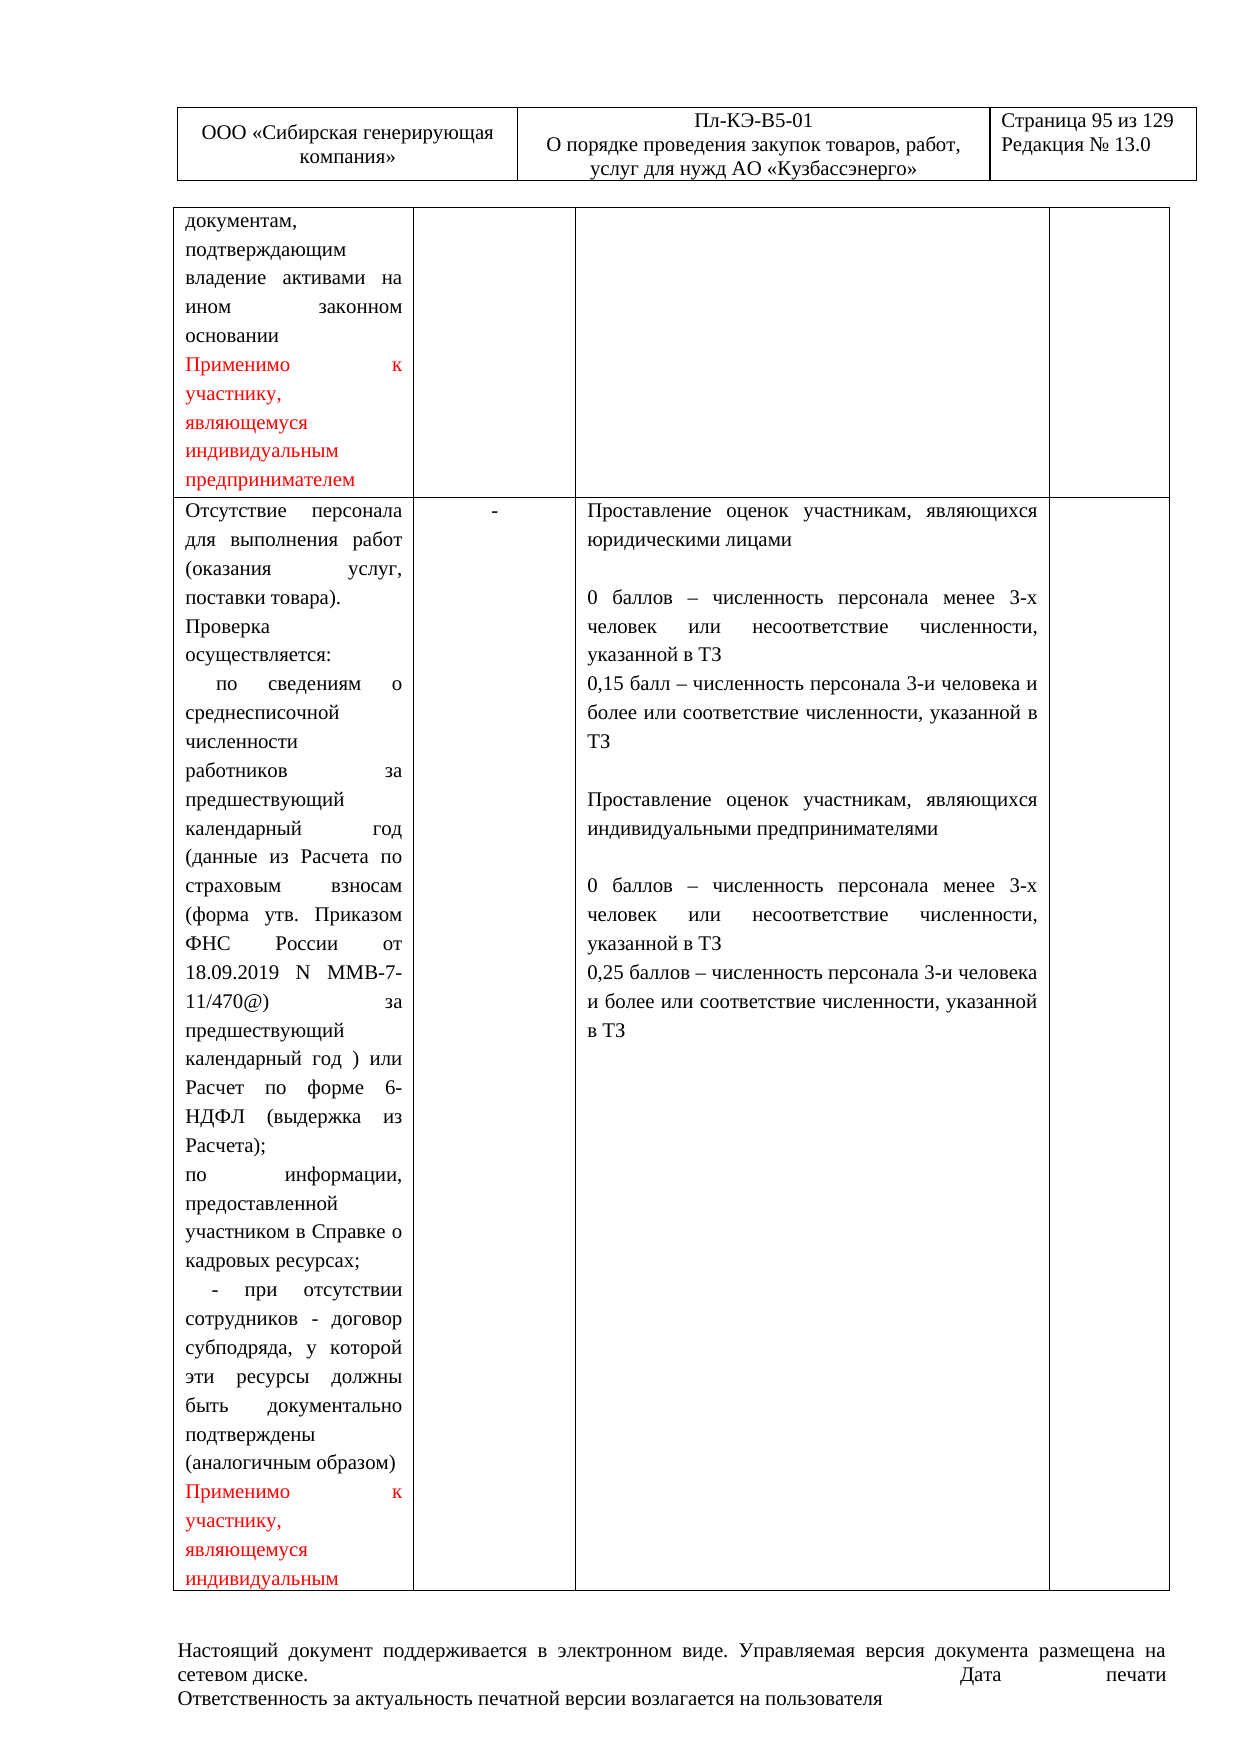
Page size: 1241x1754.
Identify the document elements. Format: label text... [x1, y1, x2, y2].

table_cell - [414, 498, 575, 1590]
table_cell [576, 498, 1049, 1590]
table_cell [174, 208, 413, 497]
table_cell [1050, 208, 1169, 497]
table_cell - [414, 208, 575, 497]
table_cell [1050, 498, 1169, 1590]
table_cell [576, 208, 1049, 497]
